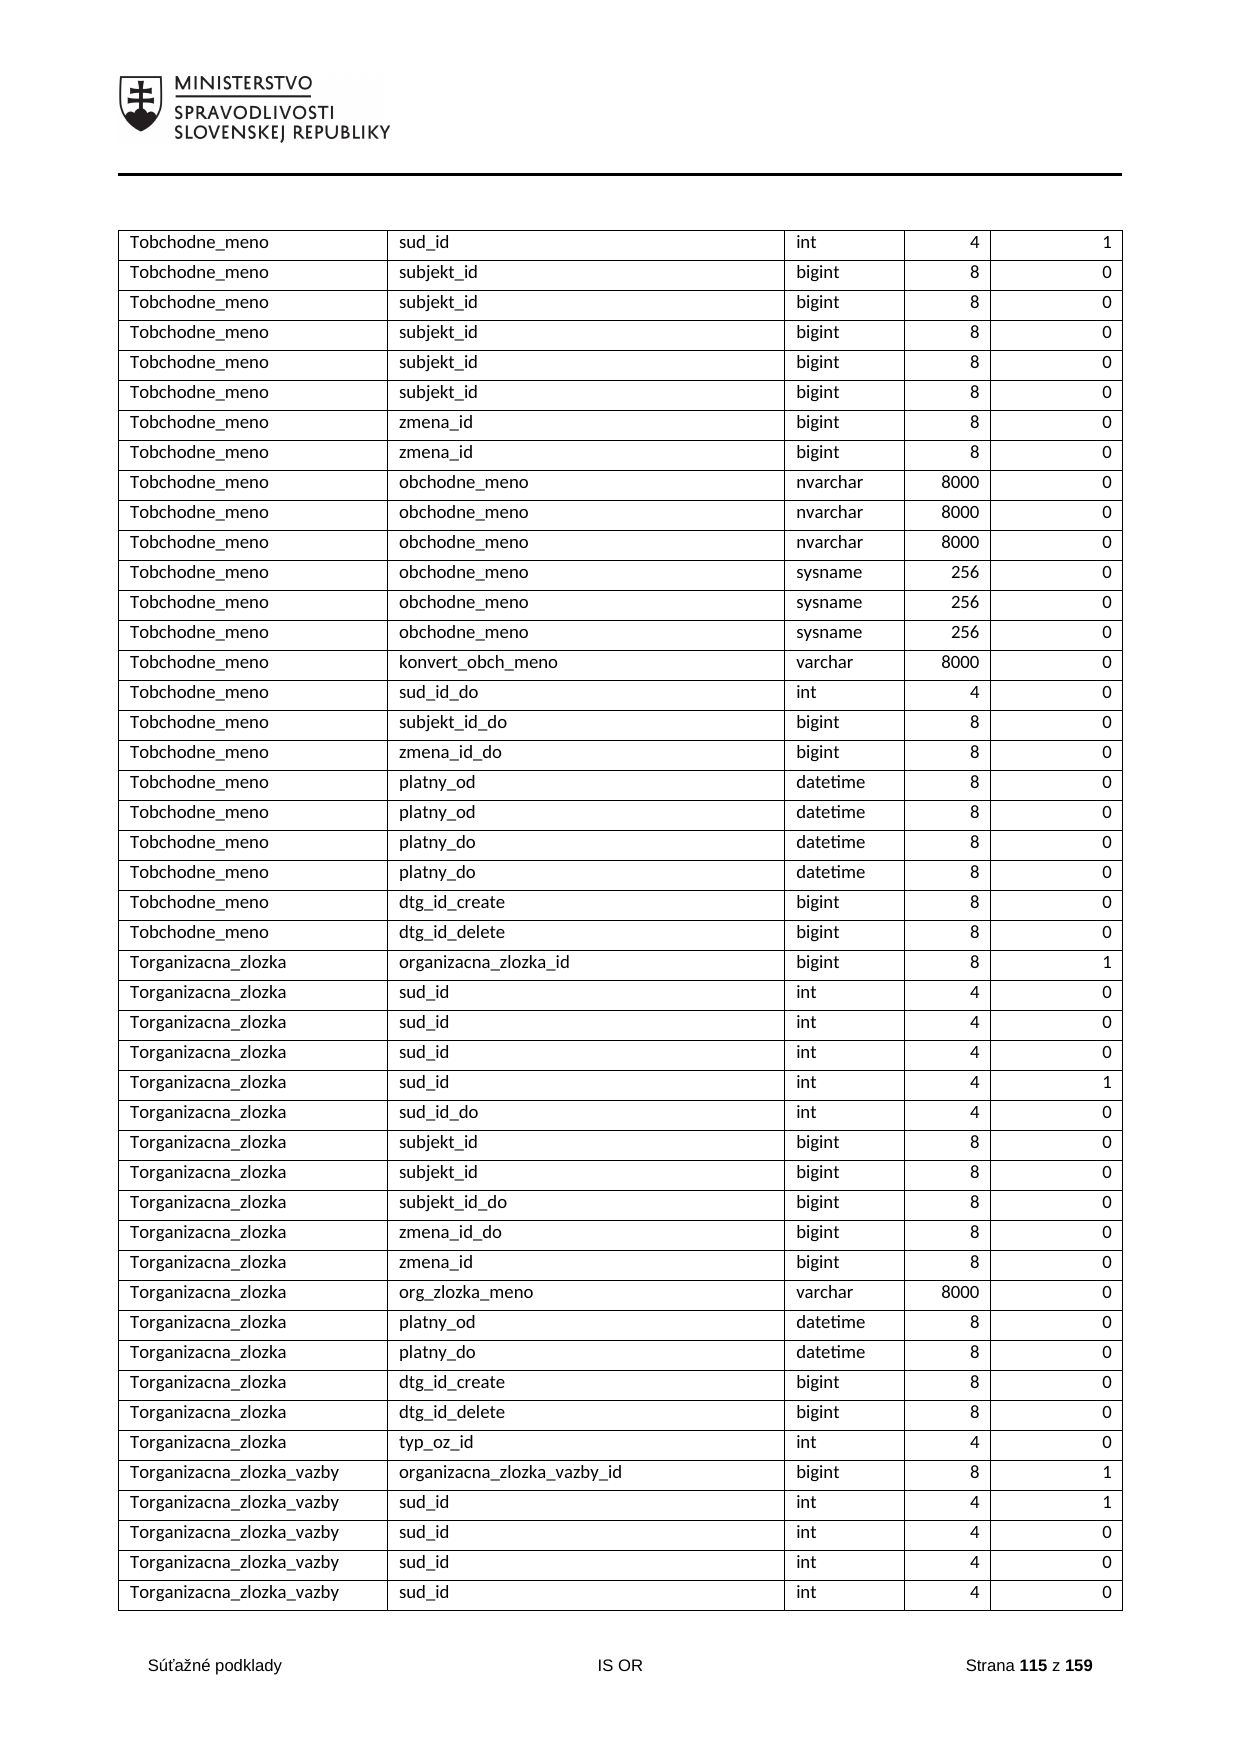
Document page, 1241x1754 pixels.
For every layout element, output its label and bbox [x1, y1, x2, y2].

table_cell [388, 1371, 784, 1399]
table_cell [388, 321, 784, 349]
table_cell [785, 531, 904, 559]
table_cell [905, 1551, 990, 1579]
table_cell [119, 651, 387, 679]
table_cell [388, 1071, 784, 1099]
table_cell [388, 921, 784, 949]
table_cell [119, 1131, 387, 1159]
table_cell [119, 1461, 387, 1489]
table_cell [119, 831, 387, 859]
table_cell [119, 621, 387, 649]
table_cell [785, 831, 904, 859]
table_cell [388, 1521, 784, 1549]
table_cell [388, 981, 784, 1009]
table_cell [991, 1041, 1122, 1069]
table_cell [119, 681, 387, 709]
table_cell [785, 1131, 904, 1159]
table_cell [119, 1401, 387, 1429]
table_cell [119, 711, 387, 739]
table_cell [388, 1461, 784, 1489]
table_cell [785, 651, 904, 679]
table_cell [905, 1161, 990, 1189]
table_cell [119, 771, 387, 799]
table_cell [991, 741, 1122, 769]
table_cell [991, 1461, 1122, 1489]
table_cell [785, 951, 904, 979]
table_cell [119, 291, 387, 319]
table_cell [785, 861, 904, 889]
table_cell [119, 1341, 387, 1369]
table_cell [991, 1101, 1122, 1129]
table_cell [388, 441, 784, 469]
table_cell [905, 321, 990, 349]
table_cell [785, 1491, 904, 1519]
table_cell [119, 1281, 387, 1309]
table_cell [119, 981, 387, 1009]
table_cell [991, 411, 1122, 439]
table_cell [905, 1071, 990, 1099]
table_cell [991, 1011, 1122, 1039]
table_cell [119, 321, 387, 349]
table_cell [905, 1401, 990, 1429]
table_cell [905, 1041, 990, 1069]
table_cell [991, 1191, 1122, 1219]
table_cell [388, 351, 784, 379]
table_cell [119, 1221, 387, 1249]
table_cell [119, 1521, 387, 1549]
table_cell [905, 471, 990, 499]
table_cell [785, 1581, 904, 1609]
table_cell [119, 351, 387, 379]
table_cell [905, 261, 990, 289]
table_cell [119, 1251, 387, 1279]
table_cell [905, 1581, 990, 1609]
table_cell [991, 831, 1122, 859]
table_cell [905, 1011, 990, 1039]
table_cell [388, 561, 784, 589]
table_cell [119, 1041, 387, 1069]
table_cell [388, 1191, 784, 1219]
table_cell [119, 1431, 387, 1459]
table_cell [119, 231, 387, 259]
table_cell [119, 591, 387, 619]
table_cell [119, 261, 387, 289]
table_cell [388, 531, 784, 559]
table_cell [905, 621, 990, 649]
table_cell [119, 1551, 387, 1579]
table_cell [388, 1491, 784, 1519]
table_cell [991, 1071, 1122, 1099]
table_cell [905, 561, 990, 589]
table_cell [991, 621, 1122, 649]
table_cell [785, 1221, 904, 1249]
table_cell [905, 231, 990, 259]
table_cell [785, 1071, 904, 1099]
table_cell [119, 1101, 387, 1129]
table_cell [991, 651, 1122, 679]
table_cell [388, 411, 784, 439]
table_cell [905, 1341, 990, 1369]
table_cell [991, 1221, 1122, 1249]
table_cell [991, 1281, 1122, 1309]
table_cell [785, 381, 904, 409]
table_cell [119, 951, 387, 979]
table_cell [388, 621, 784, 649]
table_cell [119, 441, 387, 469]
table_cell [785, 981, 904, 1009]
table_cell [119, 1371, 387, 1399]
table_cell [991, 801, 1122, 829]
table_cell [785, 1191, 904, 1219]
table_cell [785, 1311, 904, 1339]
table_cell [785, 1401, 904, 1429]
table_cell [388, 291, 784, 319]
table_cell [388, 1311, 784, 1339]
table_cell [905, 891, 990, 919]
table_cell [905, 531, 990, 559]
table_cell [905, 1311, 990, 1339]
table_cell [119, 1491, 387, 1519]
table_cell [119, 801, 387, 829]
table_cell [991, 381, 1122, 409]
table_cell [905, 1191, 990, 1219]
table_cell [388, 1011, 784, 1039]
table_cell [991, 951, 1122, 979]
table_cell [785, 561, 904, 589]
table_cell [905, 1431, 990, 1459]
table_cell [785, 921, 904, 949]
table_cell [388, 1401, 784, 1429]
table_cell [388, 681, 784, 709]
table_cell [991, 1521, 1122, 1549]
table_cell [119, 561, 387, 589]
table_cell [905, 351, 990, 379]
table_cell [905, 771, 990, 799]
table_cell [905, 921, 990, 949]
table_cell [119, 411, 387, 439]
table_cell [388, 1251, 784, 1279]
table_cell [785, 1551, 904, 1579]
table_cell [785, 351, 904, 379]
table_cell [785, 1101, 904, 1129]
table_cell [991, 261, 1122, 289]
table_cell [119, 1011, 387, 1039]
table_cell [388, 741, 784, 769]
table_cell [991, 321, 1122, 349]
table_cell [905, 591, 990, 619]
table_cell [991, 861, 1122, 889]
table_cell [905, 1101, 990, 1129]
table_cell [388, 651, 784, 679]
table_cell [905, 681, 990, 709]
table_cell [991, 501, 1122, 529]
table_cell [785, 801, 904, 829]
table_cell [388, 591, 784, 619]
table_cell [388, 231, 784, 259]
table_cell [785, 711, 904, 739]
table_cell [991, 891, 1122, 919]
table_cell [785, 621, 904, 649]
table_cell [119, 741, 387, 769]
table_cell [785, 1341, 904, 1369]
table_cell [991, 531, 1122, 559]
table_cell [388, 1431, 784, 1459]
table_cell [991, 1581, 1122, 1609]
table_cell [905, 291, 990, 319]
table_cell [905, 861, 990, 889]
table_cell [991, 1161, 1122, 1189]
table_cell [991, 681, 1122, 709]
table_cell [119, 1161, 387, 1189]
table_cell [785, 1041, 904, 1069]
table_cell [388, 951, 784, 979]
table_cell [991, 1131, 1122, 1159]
picture [118, 73, 390, 144]
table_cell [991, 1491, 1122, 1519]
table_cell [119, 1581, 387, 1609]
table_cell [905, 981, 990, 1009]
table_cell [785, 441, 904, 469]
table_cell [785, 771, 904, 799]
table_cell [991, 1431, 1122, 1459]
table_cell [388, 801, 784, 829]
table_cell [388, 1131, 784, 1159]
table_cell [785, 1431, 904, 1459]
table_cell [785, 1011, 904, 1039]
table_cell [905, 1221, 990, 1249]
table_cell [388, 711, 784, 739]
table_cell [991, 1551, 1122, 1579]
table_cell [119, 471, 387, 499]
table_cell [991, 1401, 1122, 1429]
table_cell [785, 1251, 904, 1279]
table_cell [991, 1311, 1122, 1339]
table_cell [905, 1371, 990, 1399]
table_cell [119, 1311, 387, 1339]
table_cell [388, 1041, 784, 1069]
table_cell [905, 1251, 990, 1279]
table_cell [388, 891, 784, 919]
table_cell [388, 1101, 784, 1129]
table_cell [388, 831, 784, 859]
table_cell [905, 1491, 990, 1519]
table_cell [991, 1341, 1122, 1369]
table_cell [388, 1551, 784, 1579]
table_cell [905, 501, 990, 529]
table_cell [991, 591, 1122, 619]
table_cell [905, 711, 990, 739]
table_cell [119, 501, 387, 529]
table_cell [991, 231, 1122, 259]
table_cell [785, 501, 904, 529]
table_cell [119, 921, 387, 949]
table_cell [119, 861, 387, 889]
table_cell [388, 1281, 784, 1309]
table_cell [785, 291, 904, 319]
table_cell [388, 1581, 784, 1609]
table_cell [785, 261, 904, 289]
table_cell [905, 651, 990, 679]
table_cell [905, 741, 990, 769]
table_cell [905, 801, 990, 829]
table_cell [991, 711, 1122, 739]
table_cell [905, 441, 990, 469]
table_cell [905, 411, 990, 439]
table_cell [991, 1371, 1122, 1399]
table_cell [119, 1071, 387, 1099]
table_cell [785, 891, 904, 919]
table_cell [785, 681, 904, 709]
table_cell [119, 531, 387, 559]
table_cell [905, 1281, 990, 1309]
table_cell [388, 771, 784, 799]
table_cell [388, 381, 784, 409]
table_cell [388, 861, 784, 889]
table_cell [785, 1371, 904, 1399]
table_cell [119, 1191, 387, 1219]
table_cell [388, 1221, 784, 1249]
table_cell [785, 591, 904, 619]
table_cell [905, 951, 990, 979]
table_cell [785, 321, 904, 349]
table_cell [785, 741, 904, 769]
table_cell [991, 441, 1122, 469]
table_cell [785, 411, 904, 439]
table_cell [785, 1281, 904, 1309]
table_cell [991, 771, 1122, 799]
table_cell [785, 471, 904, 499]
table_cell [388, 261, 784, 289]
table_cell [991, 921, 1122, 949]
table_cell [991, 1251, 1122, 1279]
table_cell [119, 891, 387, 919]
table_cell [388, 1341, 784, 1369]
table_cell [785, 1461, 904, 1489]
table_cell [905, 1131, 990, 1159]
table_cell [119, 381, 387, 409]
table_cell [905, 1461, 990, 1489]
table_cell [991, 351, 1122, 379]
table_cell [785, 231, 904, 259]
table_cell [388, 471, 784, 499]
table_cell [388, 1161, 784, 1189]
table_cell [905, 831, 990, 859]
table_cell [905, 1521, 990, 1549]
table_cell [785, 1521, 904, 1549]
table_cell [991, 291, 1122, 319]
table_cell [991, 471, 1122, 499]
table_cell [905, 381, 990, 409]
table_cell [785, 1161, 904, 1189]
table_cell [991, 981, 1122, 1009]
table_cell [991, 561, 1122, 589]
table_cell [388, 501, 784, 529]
